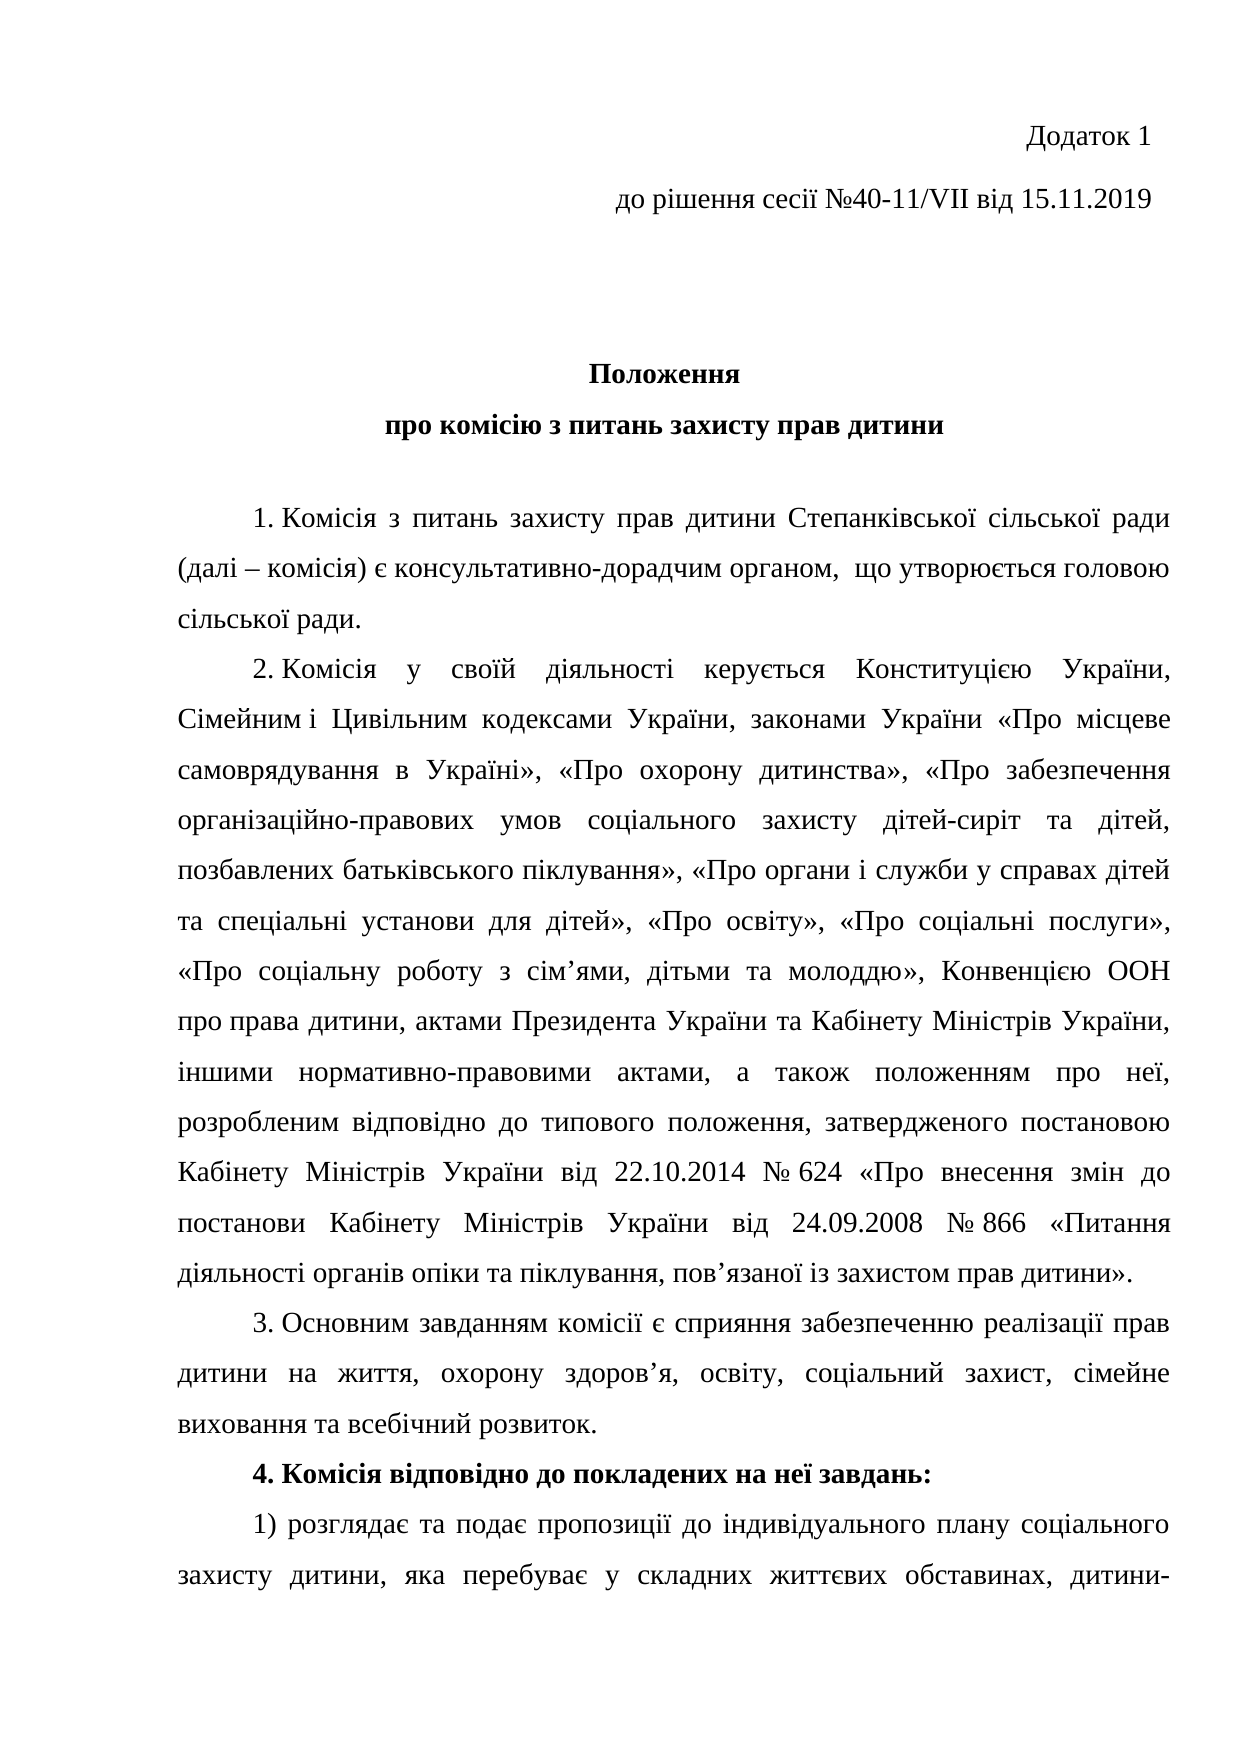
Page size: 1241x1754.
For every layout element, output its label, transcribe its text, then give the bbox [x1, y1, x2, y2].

text 3. Основним завданням комісії є сприяння забезпеченню реалізації прав дитини на життя, охорону здоров’я, освіту, соціальний захист, сімейне виховання та всебічний розвиток. [177, 1305, 1171, 1439]
text 4. Комісія відповідно до покладених на неї завдань: [177, 1456, 1171, 1490]
text Положення [177, 357, 1152, 390]
text 2. Комісія у своїй діяльності керується Конституцією України, Сімейним і Цивільним кодексами України, законами України «Про місцеве самоврядування в Україні», «Про охорону дитинства», «Про забезпечення організаційно-правових умов соціального захисту дітей-сиріт та дітей, позбавлених батьківського піклування», «Про органи і служби у справах дітей та спеціальні установи для дітей», «Про освіту», «Про соціальні послуги», «Про соціальну роботу з сім’ями, дітьми та молоддю», Конвенцією ООН про права дитини, актами Президента України та Кабінету Міністрів України, іншими нормативно-правовими актами, а також положенням про неї, розробленим відповідно до типового положення, затвердженого постановою Кабінету Міністрів України від 22.10.2014 № 624 «Про внесення змін до постанови Кабінету Міністрів України від 24.09.2008 № 866 «Питання діяльності органів опіки та піклування, пов’язаної із захистом прав дитини». [177, 651, 1171, 1288]
text 1. Комісія з питань захисту прав дитини Степанківської сільської ради (далі – комісія) є консультативно-дорадчим органом, що утворюється головою сільської ради. [177, 500, 1171, 634]
text про комісію з питань захисту прав дитини [177, 407, 1152, 440]
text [177, 1507, 1171, 1590]
text до рішення сесії №40-11/VІІ від 15.11.2019 [177, 181, 1152, 214]
text Додаток 1 [177, 118, 1152, 152]
